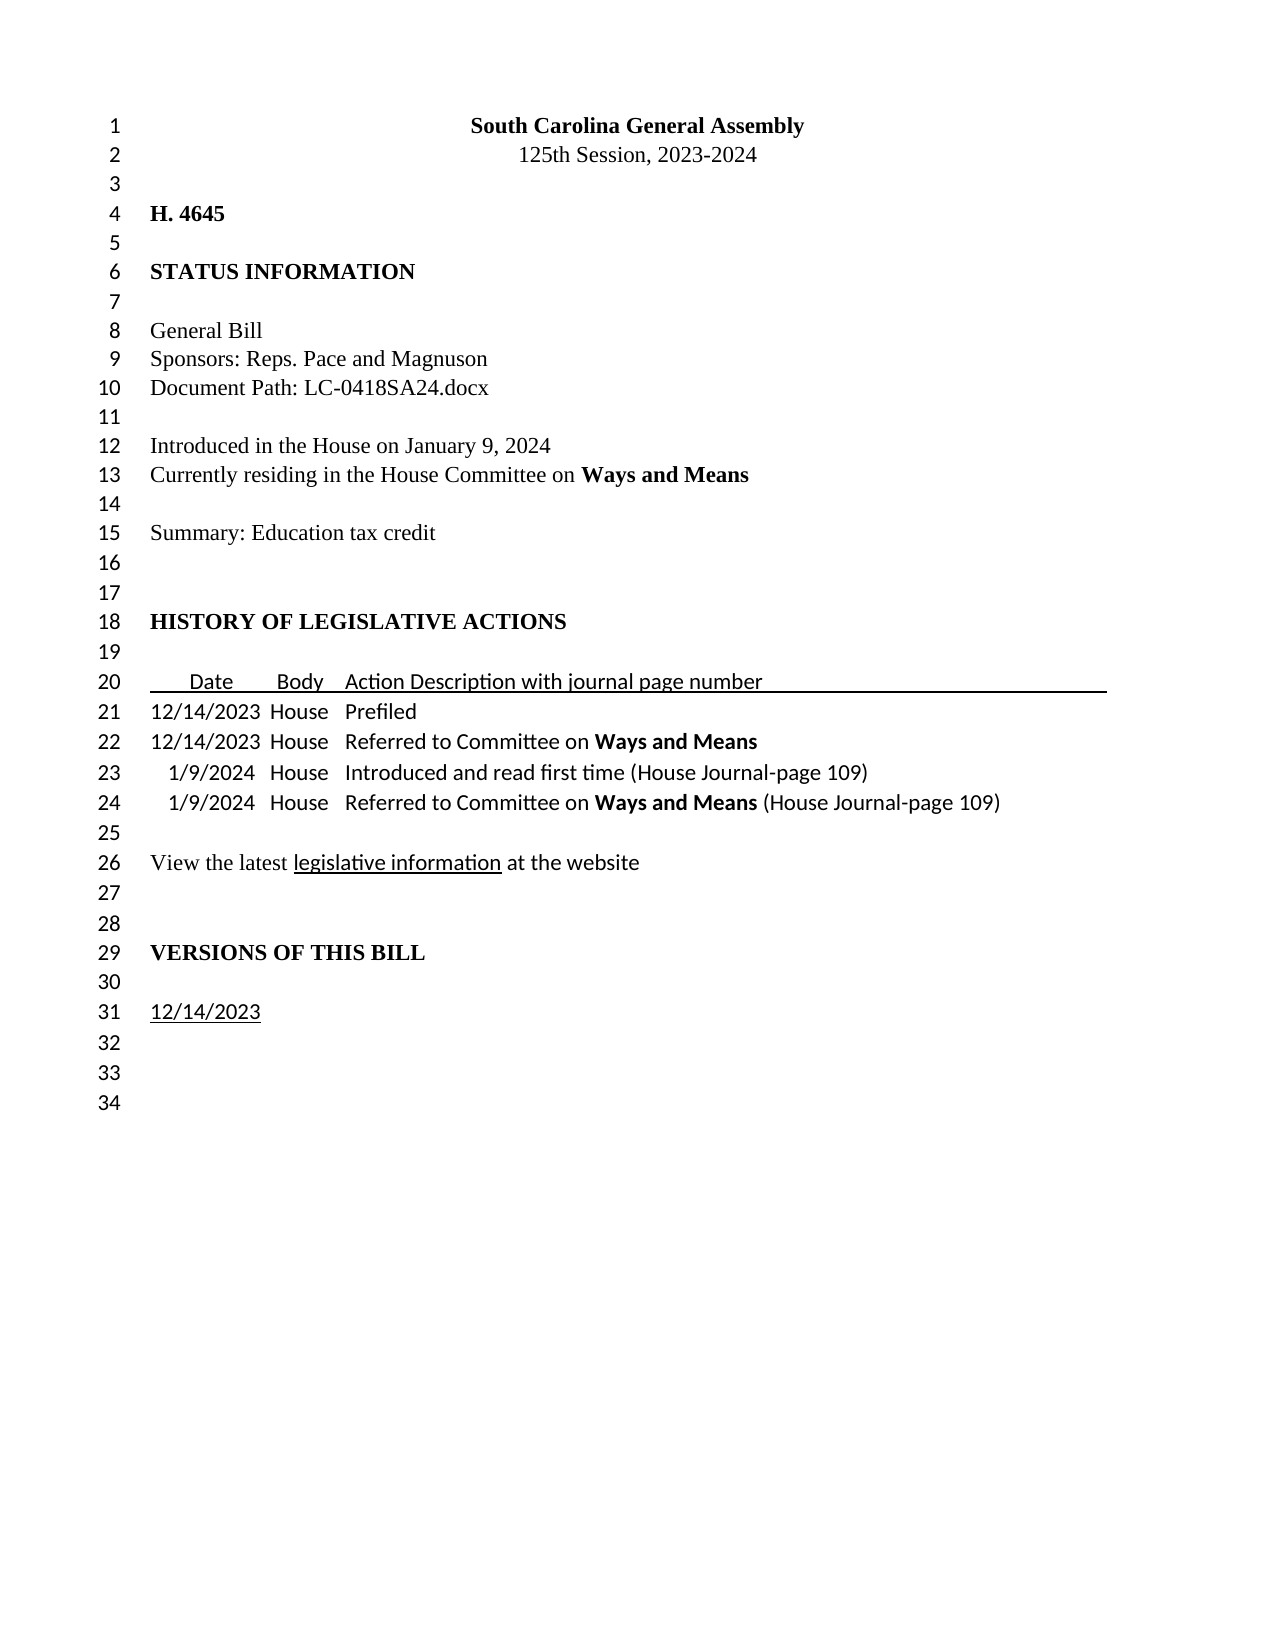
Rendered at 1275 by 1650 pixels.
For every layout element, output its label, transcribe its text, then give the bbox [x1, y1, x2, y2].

text 12/14/2023 [150, 997, 1125, 1026]
text HISTORY OF LEGISLATIVE ACTIONS [150, 608, 1125, 635]
text 1/9/2024 House Referred to Committee on Ways and Means (House Journal-page 109) [150, 788, 1125, 816]
text VERSIONS OF THIS BILL [150, 939, 1125, 965]
text South Carolina General Assembly [150, 112, 1125, 139]
text 12/14/2023 House Referred to Committee on Ways and Means [150, 727, 1125, 755]
text STATUS INFORMATION [150, 258, 1125, 284]
text 125th Session, 2023-2024 [150, 141, 1125, 167]
text 12/14/2023 House Prefiled [150, 697, 1125, 725]
text 1/9/2024 House Introduced and read first time (House Journal-page 109) [150, 758, 1125, 786]
text Introduced in the House on January 9, 2024 [150, 432, 1125, 459]
text Date Body Action Description with journal page number [150, 667, 1125, 695]
text View the latest legislative information at the website [150, 848, 1125, 876]
text General Bill [150, 317, 1125, 343]
text Currently residing in the House Committee on Ways and Means [150, 461, 1125, 487]
text Document Path: LC-0418SA24.docx [150, 374, 1125, 400]
text H. 4645 [150, 199, 1125, 226]
text Sponsors: Reps. Pace and Magnuson [150, 345, 1125, 372]
text Summary: Education tax credit [150, 519, 1125, 546]
